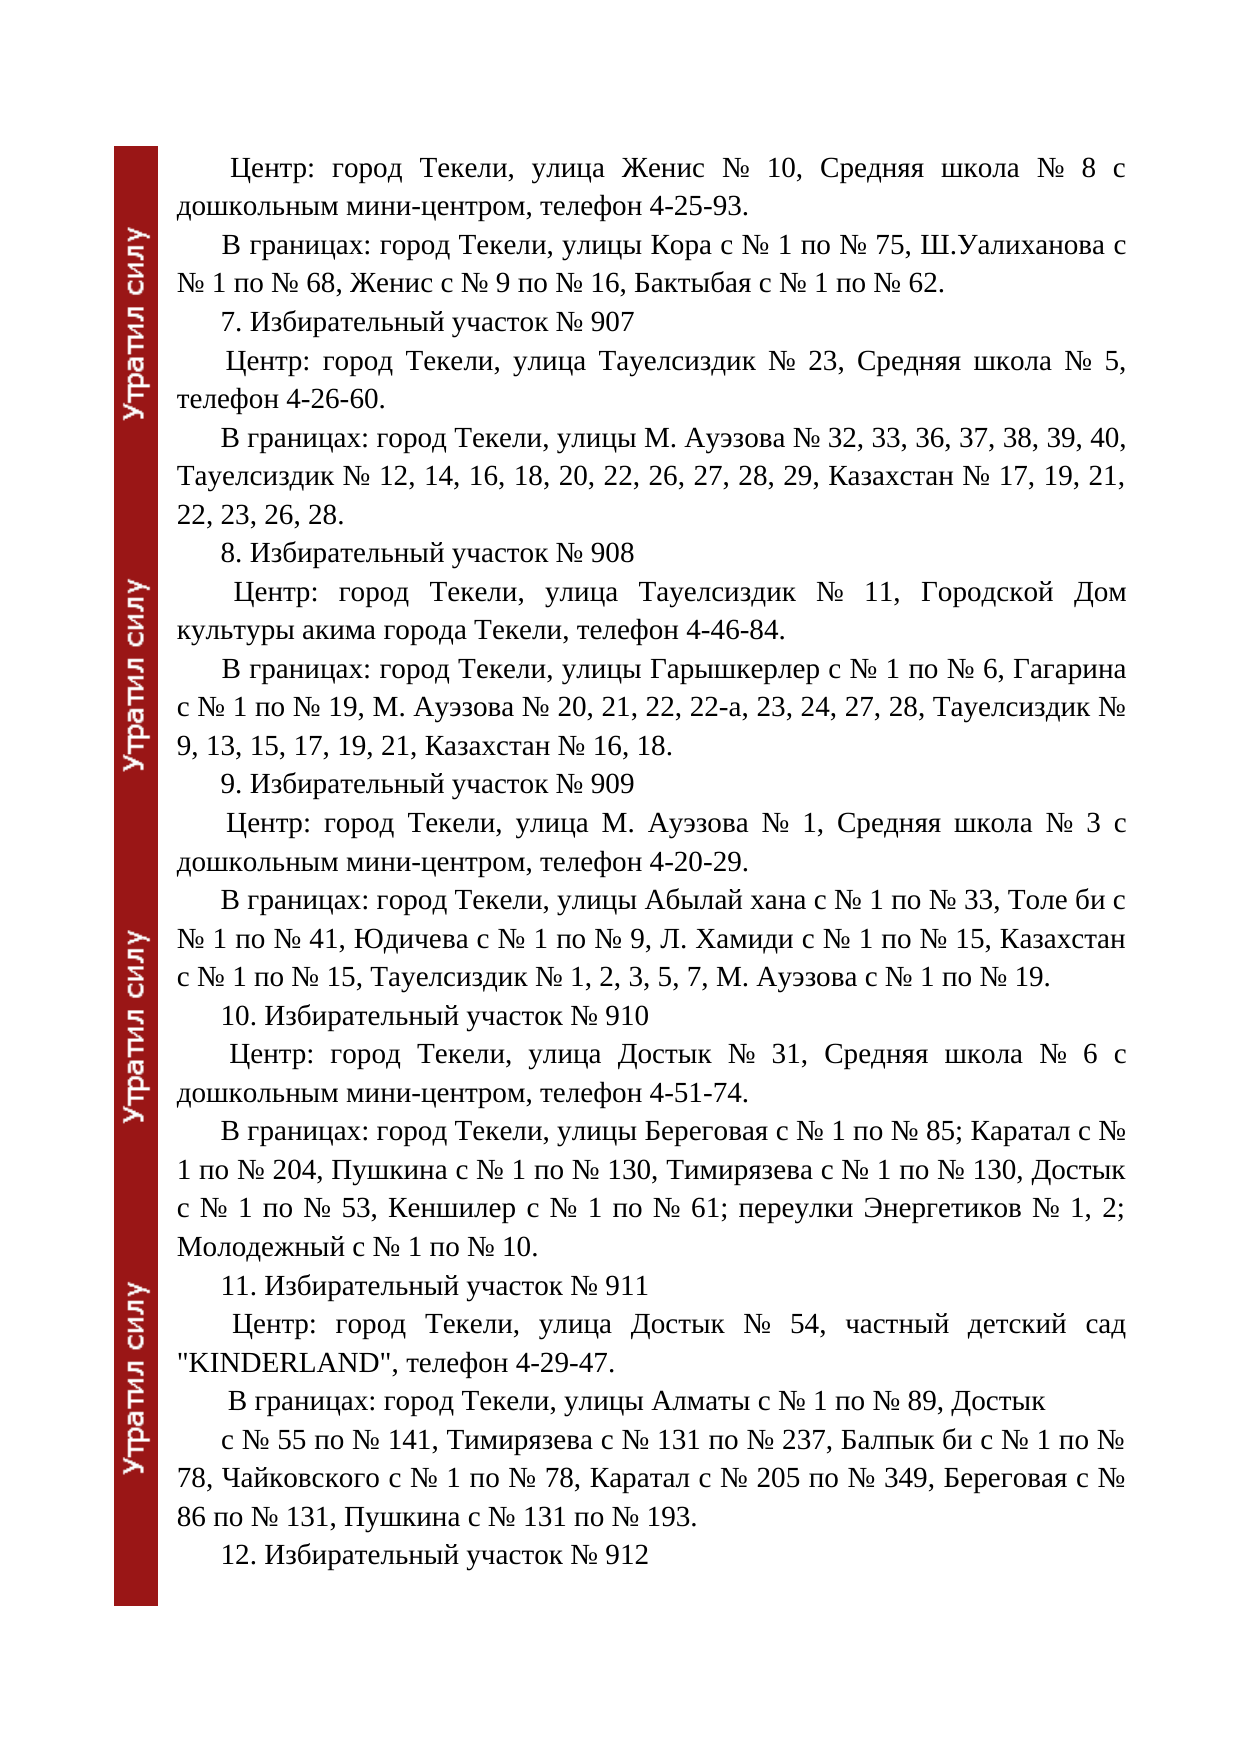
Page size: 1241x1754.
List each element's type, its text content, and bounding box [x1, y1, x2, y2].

picture [114, 415, 158, 420]
picture [114, 877, 158, 882]
picture [114, 1378, 158, 1383]
text 9. Избирательный участок № 909 [112, 767, 1128, 800]
text В границах: город Текели, улицы Алматы с № 1 по № 89, Достык [112, 1383, 1128, 1417]
text Центр: город Текели, улица Женис № 10, Средняя школа № 8 с дошкольным мини-центром, телефон 4-25-93. [112, 150, 1128, 222]
picture [114, 800, 158, 805]
picture [114, 993, 158, 998]
text В границах: город Текели, улицы Абылай хана с № 1 по № 33, Толе би с № 1 по № 41, Юдичева с № 1 по № 9, Л. Хамиди с № 1 по № 15, Казахстан с № 1 по № 15, Тауелсиздик № 1, 2, 3, 5, 7, М. Ауэзова с № 1 по № 19. [112, 882, 1128, 993]
text В границах: город Текели, улицы Береговая с № 1 по № 85; Каратал с № 1 по № 204, Пушкина с № 1 по № 130, Тимирязева с № 1 по № 130, Достык с № 1 по № 53, Кеншилер с № 1 по № 61; переулки Энергетиков № 1, 2; Молодежный с № 1 по № 10. [112, 1113, 1128, 1263]
picture [114, 338, 158, 343]
text В границах: город Текели, улицы Кора с № 1 по № 75, Ш.Уалиханова с № 1 по № 68, Женис с № 9 по № 16, Бактыбая с № 1 по № 62. [112, 227, 1128, 299]
text В границах: город Текели, улицы Гарышкерлер с № 1 по № 6, Гагарина с № 1 по № 19, М. Ауэзова № 20, 21, 22, 22-а, 23, 24, 27, 28, Тауелсиздик № 9, 13, 15, 17, 19, 21, Казахстан № 16, 18. [112, 651, 1128, 762]
text с № 55 по № 141, Тимирязева с № 131 по № 237, Балпык би с № 1 по № 78, Чайковского с № 1 по № 78, Каратал с № 205 по № 349, Береговая с № 86 по № 131, Пушкина с № 131 по № 193. [112, 1422, 1128, 1532]
text 10. Избирательный участок № 910 [112, 998, 1128, 1031]
text 11. Избирательный участок № 911 [112, 1268, 1128, 1301]
picture [114, 1571, 158, 1606]
text Центр: город Текели, улица Тауелсиздик № 23, Средняя школа № 5, телефон 4-26-60. [112, 343, 1128, 415]
picture [114, 1263, 158, 1268]
text Центр: город Текели, улица Тауелсиздик № 11, Городской Дом культуры акима города Текели, телефон 4-46-84. [112, 574, 1128, 646]
picture [114, 1108, 158, 1113]
text В границах: город Текели, улицы М. Ауэзова № 32, 33, 36, 37, 38, 39, 40, Тауелсиздик № 12, 14, 16, 18, 20, 22, 26, 27, 28, 29, Казахстан № 17, 19, 21, 22, 23, 26, 28. [112, 420, 1128, 530]
text Центр: город Текели, улица Достык № 54, частный детский сад "KINDERLAND", телефон 4-29-47. [112, 1306, 1128, 1378]
text 7. Избирательный участок № 907 [112, 304, 1128, 338]
picture [114, 1417, 158, 1422]
picture [114, 222, 158, 227]
text 12. Избирательный участок № 912 [112, 1537, 1128, 1571]
text 8. Избирательный участок № 908 [112, 535, 1128, 569]
picture [114, 569, 158, 574]
picture [114, 762, 158, 767]
picture [114, 646, 158, 651]
picture [114, 1301, 158, 1306]
picture [114, 530, 158, 535]
picture [114, 1031, 158, 1036]
picture [114, 299, 158, 304]
picture [114, 1532, 158, 1537]
text Центр: город Текели, улица Достык № 31, Средняя школа № 6 с дошкольным мини-центром, телефон 4-51-74. [112, 1036, 1128, 1108]
picture [114, 146, 158, 150]
text Центр: город Текели, улица М. Ауэзова № 1, Средняя школа № 3 с дошкольным мини-центром, телефон 4-20-29. [112, 805, 1128, 877]
